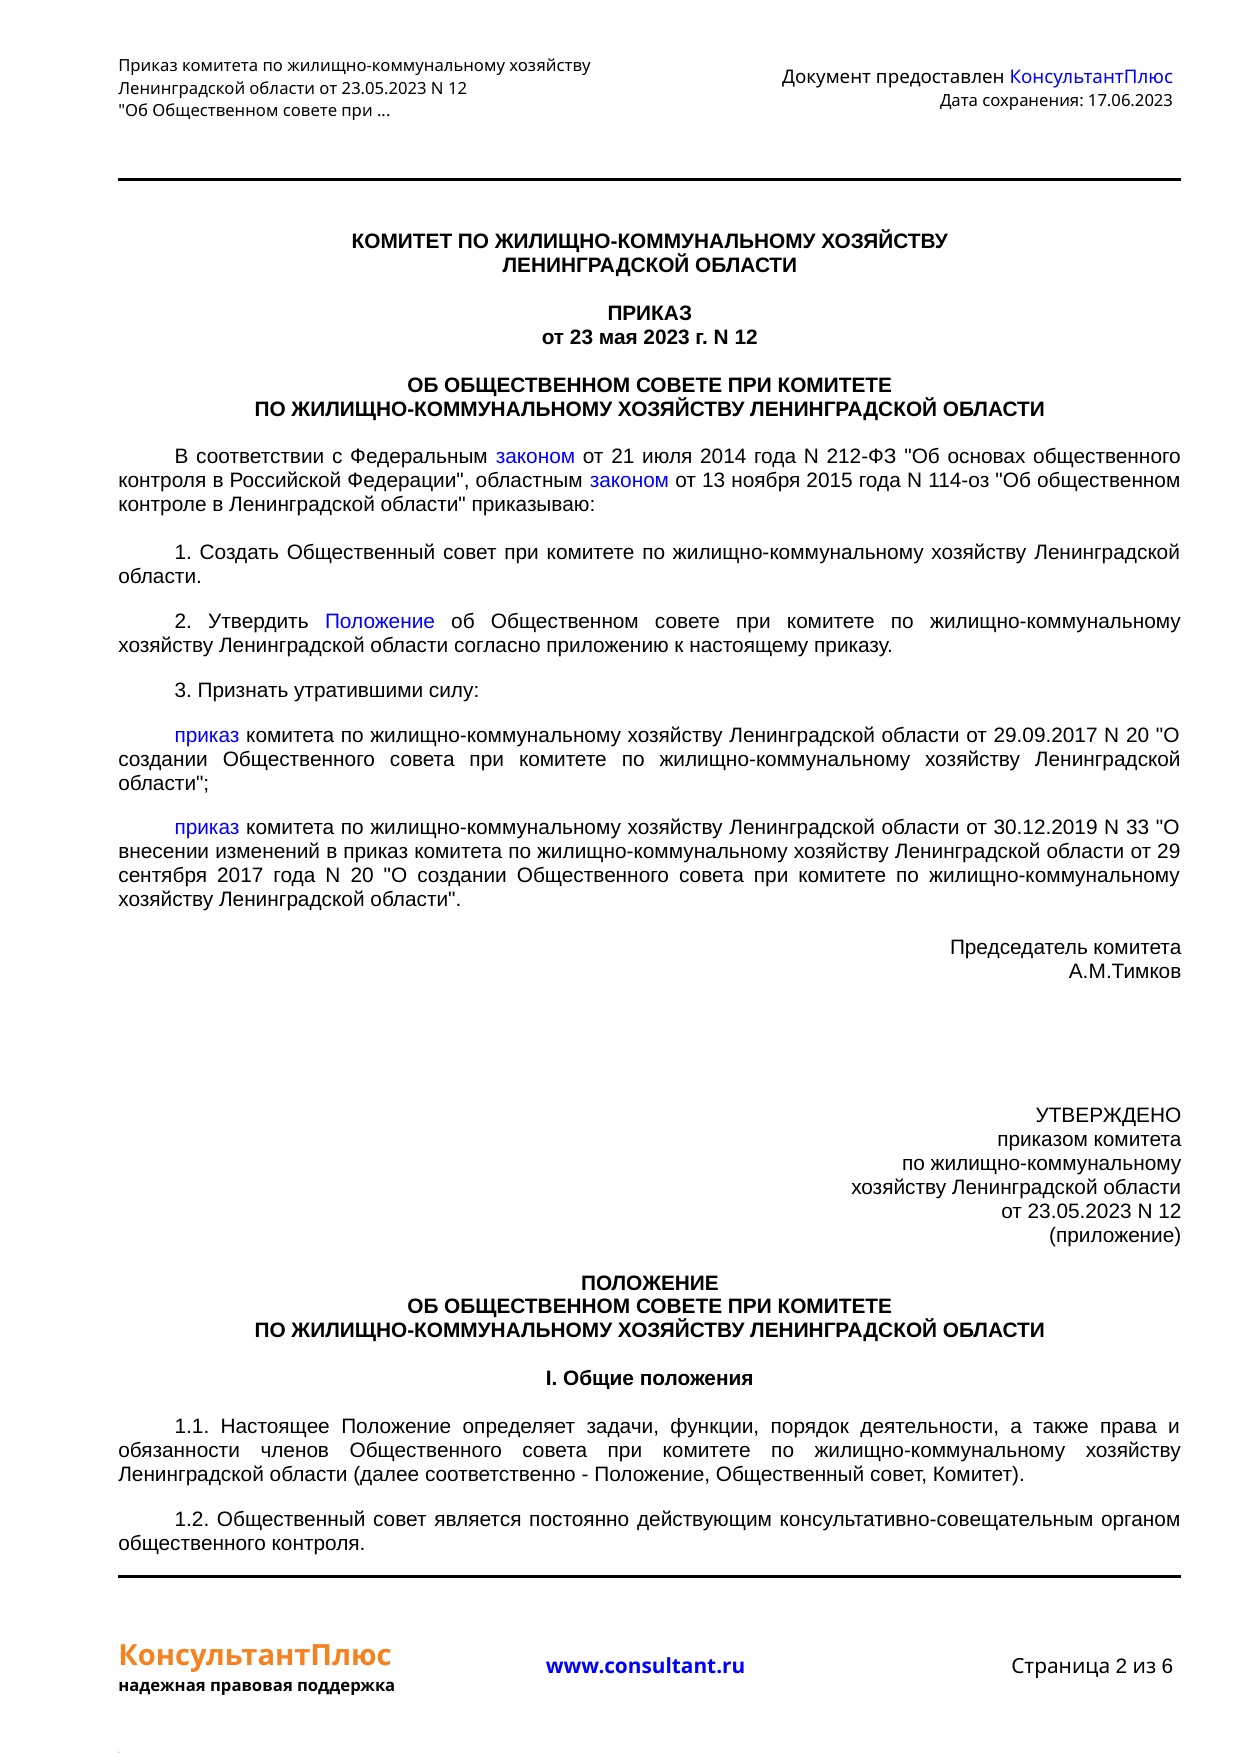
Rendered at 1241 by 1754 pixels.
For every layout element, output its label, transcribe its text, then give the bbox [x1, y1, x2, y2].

text УТВЕРЖДЕНО [118, 1103, 1181, 1127]
text Председатель комитета [118, 935, 1181, 959]
title ПО ЖИЛИЩНО-КОММУНАЛЬНОМУ ХОЗЯЙСТВУ ЛЕНИНГРАДСКОЙ ОБЛАСТИ [118, 396, 1181, 420]
text от 23.05.2023 N 12 [118, 1198, 1181, 1222]
text 1.1. Настоящее Положение определяет задачи, функции, порядок деятельности, а также права и обязанности членов Общественного совета при комитете по жилищно-коммунальному хозяйству Ленинградской области (далее соответственно - Положение, Общественный совет, Комитет). [118, 1414, 1181, 1486]
text по жилищно-коммунальному [118, 1151, 1181, 1174]
text (приложение) [118, 1222, 1181, 1246]
text 1.2. Общественный совет является постоянно действующим консультативно-совещательным органом общественного контроля. [118, 1507, 1181, 1555]
title ПОЛОЖЕНИЕ [118, 1270, 1181, 1294]
text приказ комитета по жилищно-коммунальному хозяйству Ленинградской области от 29.09.2017 N 20 "О создании Общественного совета при комитете по жилищно-коммунальному хозяйству Ленинградской области"; [118, 722, 1181, 794]
text 1. Создать Общественный совет при комитете по жилищно-коммунальному хозяйству Ленинградской области. [118, 540, 1181, 588]
text приказ комитета по жилищно-коммунальному хозяйству Ленинградской области от 30.12.2019 N 33 "О внесении изменений в приказ комитета по жилищно-коммунальному хозяйству Ленинградской области от 29 сентября 2017 года N 20 "О создании Общественного совета при комитете по жилищно-коммунальному хозяйству Ленинградской области". [118, 815, 1181, 911]
title ЛЕНИНГРАДСКОЙ ОБЛАСТИ [118, 253, 1181, 277]
text хозяйству Ленинградской области [118, 1174, 1181, 1198]
title I. Общие положения [118, 1366, 1181, 1390]
title ПРИКАЗ [118, 301, 1181, 324]
text 2. Утвердить Положение об Общественном совете при комитете по жилищно-коммунальному хозяйству Ленинградской области согласно приложению к настоящему приказу. [118, 609, 1181, 657]
title КОМИТЕТ ПО ЖИЛИЩНО-КОММУНАЛЬНОМУ ХОЗЯЙСТВУ [118, 229, 1181, 253]
text приказом комитета [118, 1127, 1181, 1151]
title ПО ЖИЛИЩНО-КОММУНАЛЬНОМУ ХОЗЯЙСТВУ ЛЕНИНГРАДСКОЙ ОБЛАСТИ [118, 1318, 1181, 1342]
text В соответствии с Федеральным законом от 21 июля 2014 года N 212-ФЗ "Об основах общественного контроля в Российской Федерации", областным законом от 13 ноября 2015 года N 114-оз "Об общественном контроле в Ленинградской области" приказываю: [118, 444, 1181, 516]
text А.М.Тимков [118, 959, 1181, 983]
title от 23 мая 2023 г. N 12 [118, 324, 1181, 348]
title ОБ ОБЩЕСТВЕННОМ СОВЕТЕ ПРИ КОМИТЕТЕ [118, 372, 1181, 396]
title ОБ ОБЩЕСТВЕННОМ СОВЕТЕ ПРИ КОМИТЕТЕ [118, 1294, 1181, 1318]
text 3. Признать утратившими силу: [118, 678, 1181, 702]
